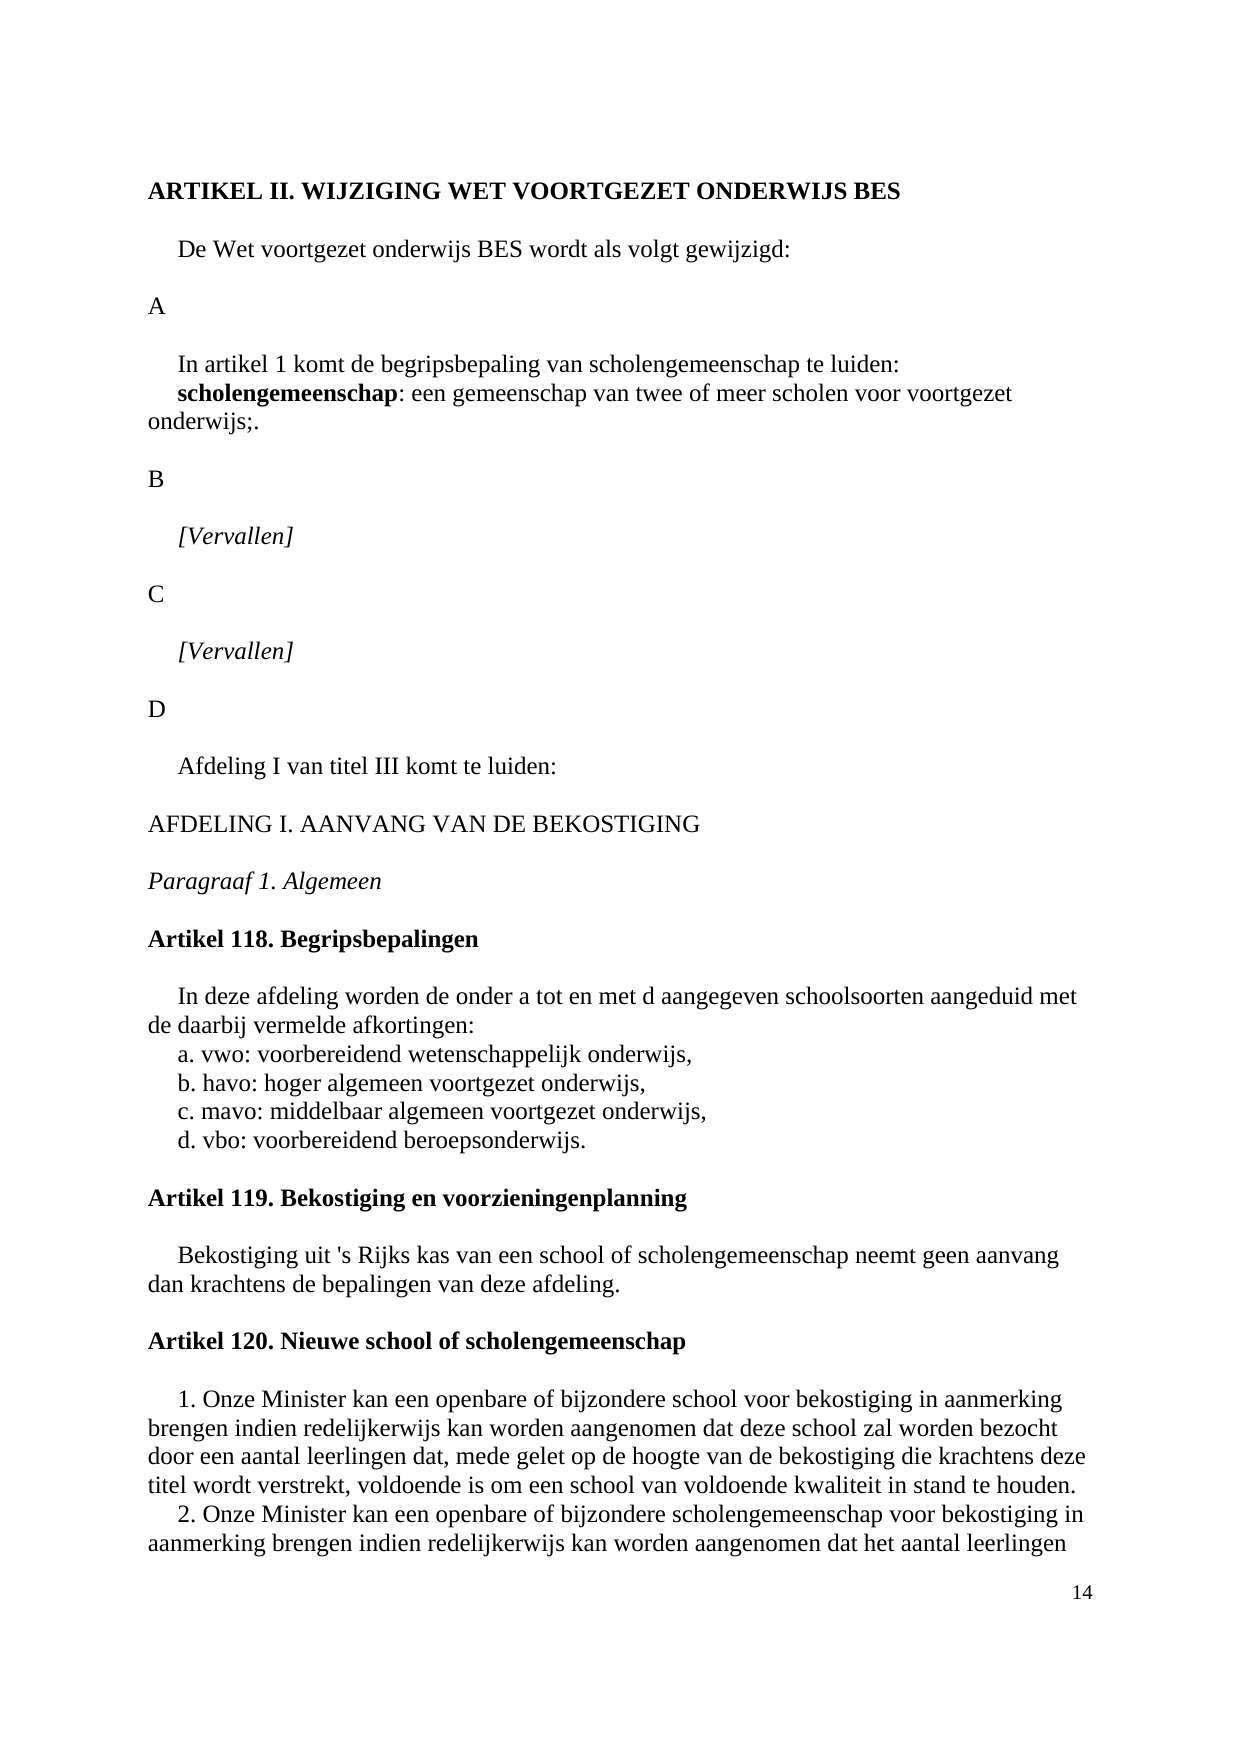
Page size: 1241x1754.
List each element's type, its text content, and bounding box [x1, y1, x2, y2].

text scholengemeenschap: een gemeenschap van twee of meer scholen voor voortgezet onderwijs;. [148, 378, 1092, 435]
text D [148, 694, 1092, 723]
text 1. Onze Minister kan een openbare of bijzondere school voor bekostiging in aanmerking brengen indien redelijkerwijs kan worden aangenomen dat deze school zal worden bezocht door een aantal leerlingen dat, mede gelet op de hoogte van de bekostiging die krachtens deze titel wordt verstrekt, voldoende is om een school van voldoende kwaliteit in stand te houden. [148, 1384, 1092, 1499]
text B [148, 464, 1092, 493]
text a. vwo: voorbereidend wetenschappelijk onderwijs, [148, 1039, 1092, 1068]
text C [148, 579, 1092, 608]
text De Wet voortgezet onderwijs BES wordt als volgt gewijzigd: [148, 234, 1092, 263]
text Artikel 119. Bekostiging en voorzieningenplanning [148, 1183, 1092, 1211]
text Afdeling I van titel III komt te luiden: [148, 751, 1092, 780]
text ARTIKEL II. WIJZIGING WET VOORTGEZET ONDERWIJS BES [148, 176, 1092, 205]
text c. mavo: middelbaar algemeen voortgezet onderwijs, [148, 1096, 1092, 1125]
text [148, 1499, 1092, 1556]
text Artikel 118. Begripsbepalingen [148, 924, 1092, 953]
text In artikel 1 komt de begripsbepaling van scholengemeenschap te luiden: [148, 349, 1092, 378]
text d. vbo: voorbereidend beroepsonderwijs. [148, 1125, 1092, 1154]
text Artikel 120. Nieuwe school of scholengemeenschap [148, 1326, 1092, 1355]
text AFDELING I. AANVANG VAN DE BEKOSTIGING [148, 809, 1092, 838]
text In deze afdeling worden de onder a tot en met d aangegeven schoolsoorten aangeduid met de daarbij vermelde afkortingen: [148, 981, 1092, 1039]
text [Vervallen] [148, 636, 1092, 665]
text Paragraaf 1. Algemeen [148, 866, 1092, 895]
text b. havo: hoger algemeen voortgezet onderwijs, [148, 1068, 1092, 1096]
text A [148, 291, 1092, 320]
text Bekostiging uit 's Rijks kas van een school of scholengemeenschap neemt geen aanvang dan krachtens de bepalingen van deze afdeling. [148, 1240, 1092, 1298]
text [Vervallen] [148, 521, 1092, 550]
